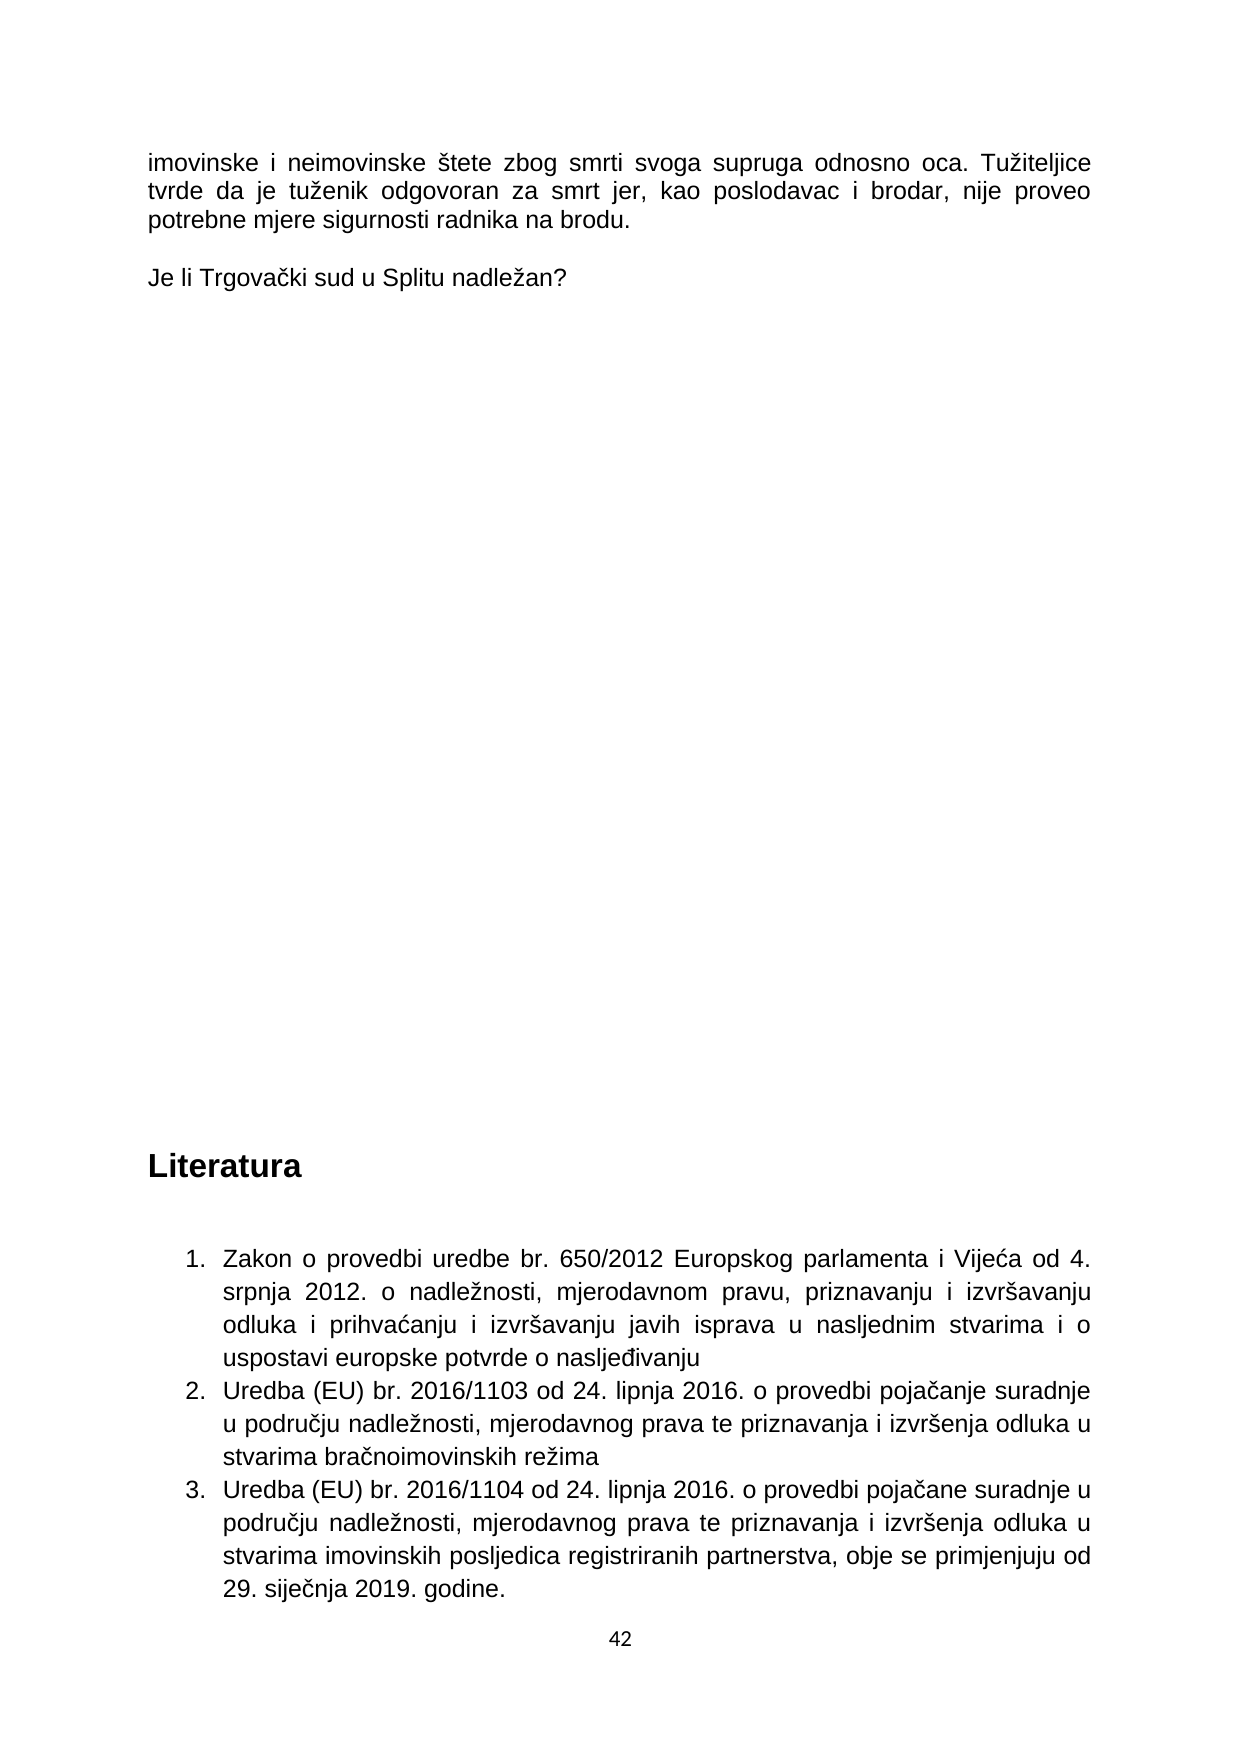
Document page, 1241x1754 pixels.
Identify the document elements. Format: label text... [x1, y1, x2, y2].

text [148, 148, 1093, 234]
list Zakon o provedbi uredbe br. 650/2012 Europskog parlamenta i Vijeća od 4. srpnja 2012. o nadležnosti, mjerodavnom pravu, priznavanju i izvršavanju odluka i prihvaćanju i izvršavanju javih isprava u nasljednim stvarima i o uspostavi europske potvrde o nasljeđivanju [185, 1243, 1093, 1371]
subtitle Literatura [148, 1146, 1093, 1185]
list Uredba (EU) br. 2016/1103 od 24. lipnja 2016. o provedbi pojačanje suradnje u području nadležnosti, mjerodavnog prava te priznavanja i izvršenja odluka u stvarima bračnoimovinskih režima [185, 1376, 1093, 1470]
text Je li Trgovački sud u Splitu nadležan? [148, 263, 1093, 291]
list Uredba (EU) br. 2016/1104 od 24. lipnja 2016. o provedbi pojačane suradnje u području nadležnosti, mjerodavnog prava te priznavanja i izvršenja odluka u stvarima imovinskih posljedica registriranih partnerstva, obje se primjenjuju od 29. siječnja 2019. godine. [185, 1475, 1093, 1602]
